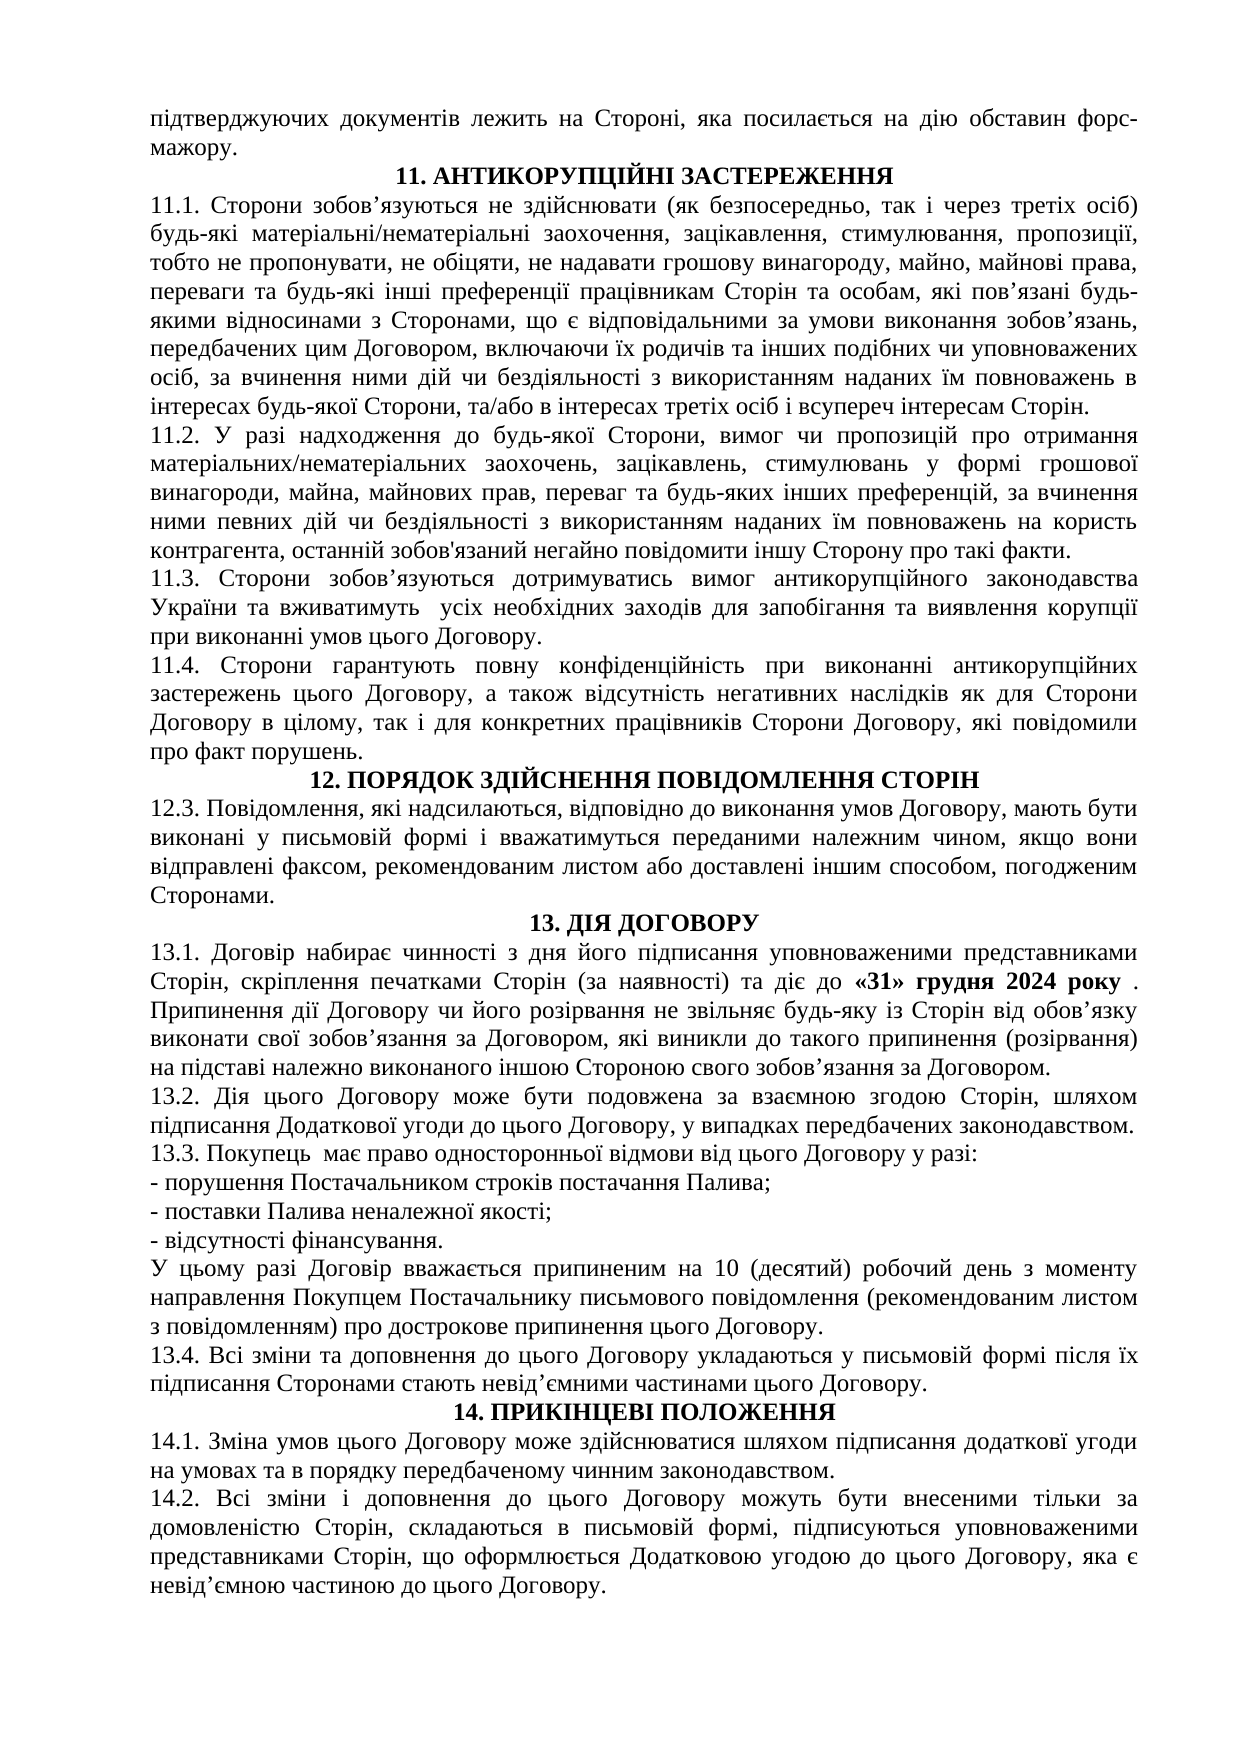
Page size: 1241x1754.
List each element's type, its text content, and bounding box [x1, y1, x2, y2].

text 14.1. Зміна умов цього Договору може здійснюватися шляхом підписання додатковї угоди на умовах та в порядку передбаченому чинним законодавством. [150, 1426, 1139, 1483]
text 12.3. Повідомлення, які надсилаються, відповідно до виконання умов Договору, мають бути виконані у письмовій формі і вважатимуться переданими належним чином, якщо вони відправлені факсом, рекомендованим листом або доставлені іншим способом, погодженим Сторонами. [150, 793, 1139, 908]
text 11.4. Сторони гарантують повну конфіденційність при виконанні антикорупційних застережень цього Договору, а також відсутність негативних наслідків як для Сторони Договору в цілому, так і для конкретних працівників Сторони Договору, які повідомили про факт порушень. [150, 650, 1139, 765]
text 14.2. Всі зміни і доповнення до цього Договору можуть бути внесеними тільки за домовленістю Сторін, складаються в письмовій формі, підписуються уповноваженими представниками Сторін, що оформлюється Додатковою угодою до цього Договору, яка є невід’ємною частиною до цього Договору. [150, 1483, 1139, 1598]
text 12. ПОРЯДОК ЗДІЙСНЕННЯ ПОВІДОМЛЕННЯ СТОРІН [150, 765, 1139, 793]
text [150, 103, 1139, 161]
text 13.3. Покупець має право односторонньої відмови від цього Договору у разі: [150, 1138, 1139, 1167]
text - відсутності фінансування. [150, 1225, 1139, 1253]
text 13.2. Дія цього Договору може бути подовжена за взаємною згодою Сторін, шляхом підписання Додаткової угоди до цього Договору, у випадках передбачених законодавством. [150, 1081, 1139, 1138]
text 14. ПРИКІНЦЕВІ ПОЛОЖЕННЯ [150, 1397, 1139, 1426]
text 11. АНТИКОРУПЦІЙНІ ЗАСТЕРЕЖЕННЯ [150, 161, 1139, 190]
text 11.3. Сторони зобов’язуються дотримуватись вимог антикорупційного законодавства України та вживатимуть усіх необхідних заходів для запобігання та виявлення корупції при виконанні умов цього Договору. [150, 563, 1139, 650]
text 13. ДІЯ ДОГОВОРУ [150, 908, 1139, 937]
text - порушення Постачальником строків постачання Палива; [150, 1167, 1139, 1196]
text 13.4. Всі зміни та доповнення до цього Договору укладаються у письмовій формі після їх підписання Сторонами стають невід’ємними частинами цього Договору. [150, 1340, 1139, 1397]
text 13.1. Договір набирає чинності з дня його підписання уповноваженими представниками Сторін, скріплення печатками Сторін (за наявності) та діє до «31» грудня 2024 року . Припинення дії Договору чи його розірвання не звільняє будь-яку із Сторін від обов’язку виконати свої зобов’язання за Договором, які виникли до такого припинення (розірвання) на підставі належно виконаного іншою Стороною свого зобов’язання за Договором. [150, 937, 1139, 1081]
text 11.1. Сторони зобов’язуються не здійснювати (як безпосередньо, так і через третіх осіб) будь-які матеріальні/нематеріальні заохочення, зацікавлення, стимулювання, пропозиції, тобто не пропонувати, не обіцяти, не надавати грошову винагороду, майно, майнові права, переваги та будь-які інші преференції працівникам Сторін та особам, які пов’язані будь-якими відносинами з Сторонами, що є відповідальними за умови виконання зобов’язань, передбачених цим Договором, включаючи їх родичів та інших подібних чи уповноважених осіб, за вчинення ними дій чи бездіяльності з використанням наданих їм повноважень в інтересах будь-якої Сторони, та/або в інтересах третіх осіб і всупереч інтересам Сторін. [150, 190, 1139, 420]
text У цьому разі Договір вважається припиненим на 10 (десятий) робочий день з моменту направлення Покупцем Постачальнику письмового повідомлення (рекомендованим листом з повідомленням) про дострокове припинення цього Договору. [150, 1253, 1139, 1340]
text - поставки Палива неналежної якості; [150, 1196, 1139, 1225]
text 11.2. У разі надходження до будь-якої Сторони, вимог чи пропозицій про отримання матеріальних/нематеріальних заохочень, зацікавлень, стимулювань у формі грошової винагороди, майна, майнових прав, переваг та будь-яких інших преференцій, за вчинення ними певних дій чи бездіяльності з використанням наданих їм повноважень на користь контрагента, останній зобов'язаний негайно повідомити іншу Сторону про такі факти. [150, 420, 1139, 563]
